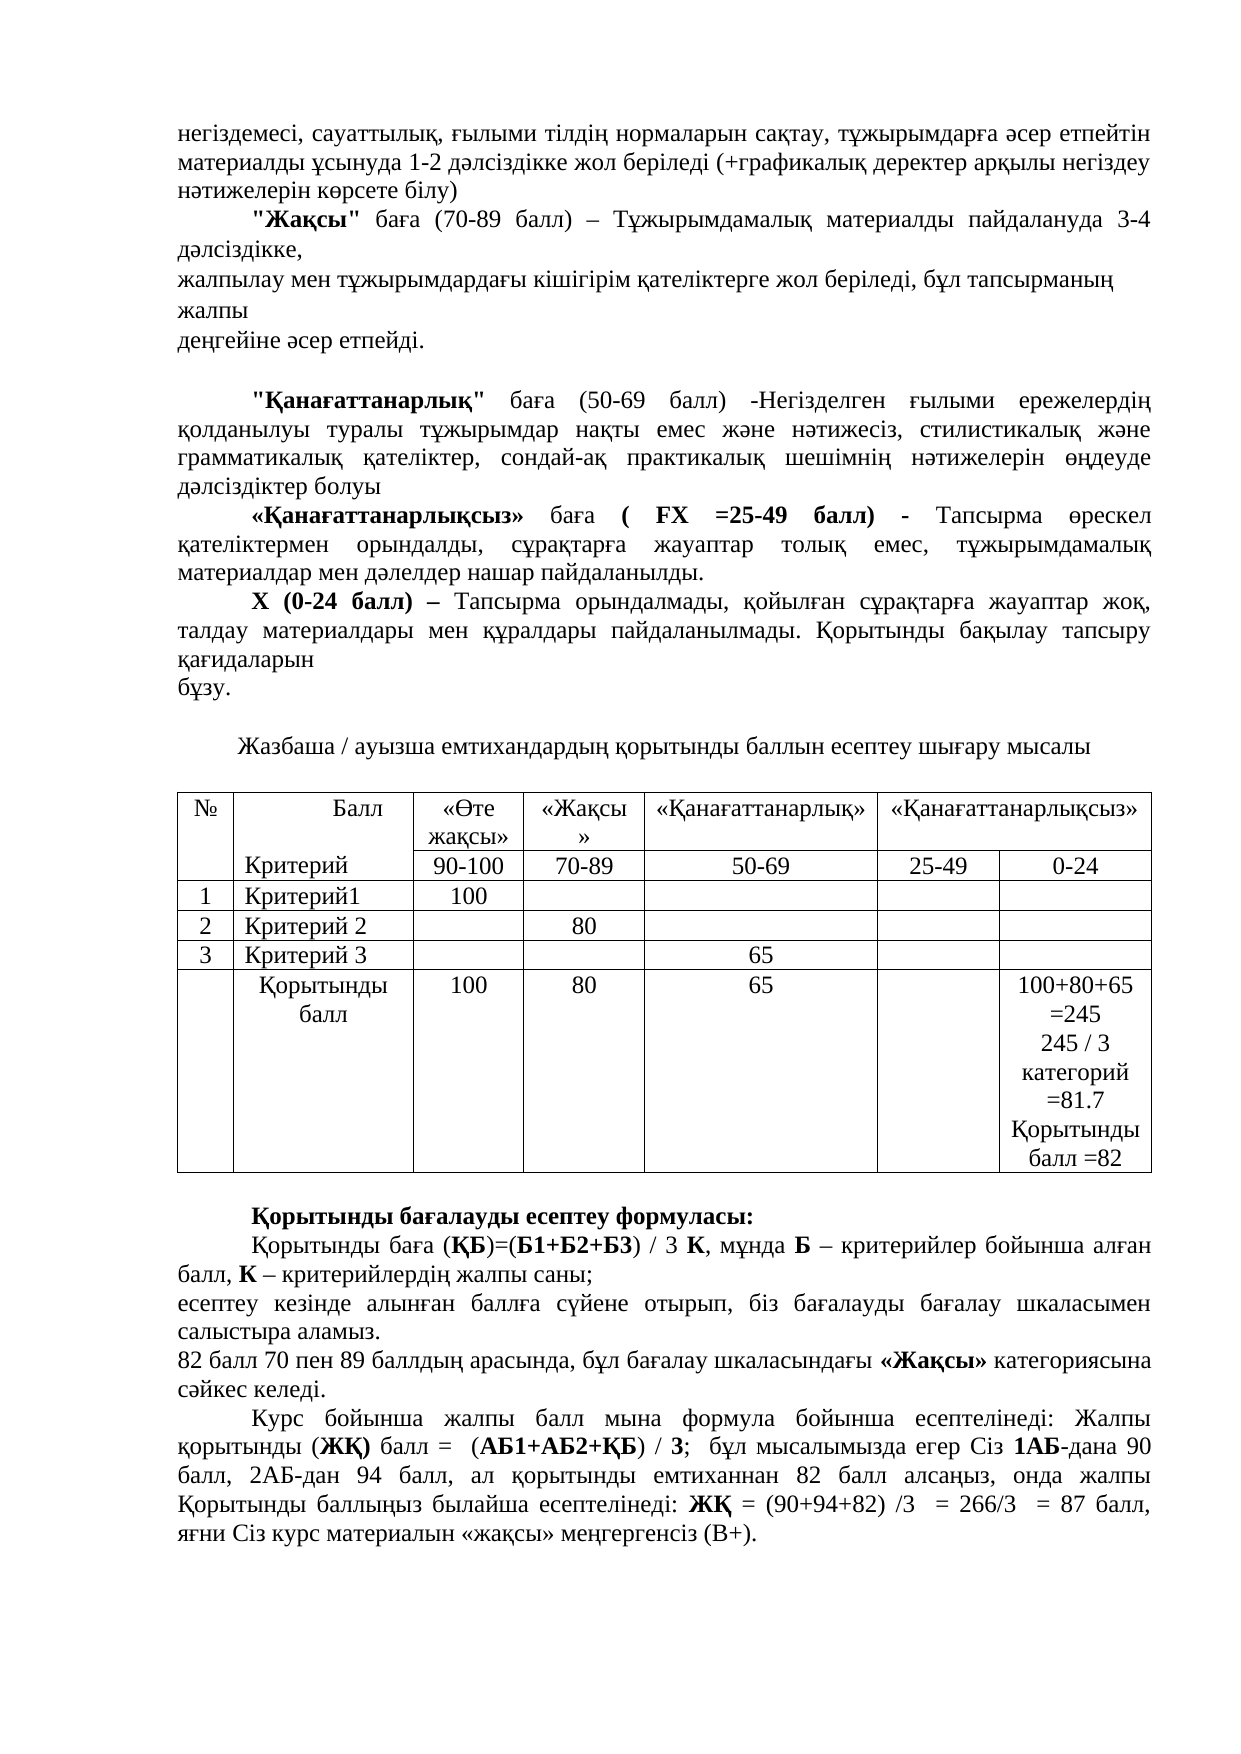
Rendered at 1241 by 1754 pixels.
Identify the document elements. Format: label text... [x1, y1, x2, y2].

text 82 балл 70 пен 89 баллдың арасында, бұл бағалау шкаласындағы «Жақсы» категориясына сәйкес келеді. [177, 1345, 1152, 1403]
text деңгейіне əсер етпейді. [177, 325, 1152, 353]
text Қорытынды баға (ҚБ)=(Б1+Б2+Б3) / 3 К, мұнда Б – критерийлер бойынша алған балл, К – критерийлердің жалпы саны; [177, 1230, 1152, 1288]
table_cell 0-24 [1000, 851, 1151, 880]
table_header «Қанағаттанарлықсыз» [878, 793, 1151, 850]
text жалпылау мен тұжырымдардағы кішігірім қателіктерге жол беріледі, бұл тапсырманың жалпы [177, 264, 1152, 323]
table_cell [1000, 941, 1151, 969]
table_cell 2 [178, 911, 233, 939]
table_cell Қорытынды балл [234, 970, 413, 1172]
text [177, 118, 1152, 204]
table_cell 100+80+65 =245 245 / 3 категорий =81.7 Қорытынды балл =82 [1000, 970, 1151, 1172]
table_cell [524, 941, 644, 969]
table_cell 25-49 [878, 851, 999, 880]
table_header «Өте жақсы» [414, 793, 523, 850]
text «Қанағаттанарлықсыз» баға ( FX =25-49 балл) - Тапсырма өрескел қателіктермен орындалды, сұрақтарға жауаптар толық емес, тұжырымдамалық материалдар мен дəлелдер нашар пайдаланылды. [177, 500, 1152, 586]
table_header «Жақсы» [524, 793, 644, 850]
table_cell Критерий 3 [234, 941, 413, 969]
table_cell [414, 911, 523, 939]
table_header Балл Критерий [234, 793, 413, 880]
text X (0-24 балл) – Тапсырма орындалмады, қойылған сұрақтарға жауаптар жоқ, талдау материалдары мен құралдары пайдаланылмады. Қорытынды бақылау тапсыру қағидаларын [177, 586, 1152, 672]
table_cell 3 [178, 941, 233, 969]
table_cell [1000, 881, 1151, 910]
table_cell 80 [524, 970, 644, 1172]
table_cell [178, 970, 233, 1172]
text есептеу кезінде алынған баллға сүйене отырып, біз бағалауды бағалау шкаласымен салыстыра аламыз. [177, 1288, 1152, 1345]
table_cell [878, 970, 999, 1172]
text Курс бойынша жалпы балл мына формула бойынша есептелінеді: Жалпы қорытынды (ЖҚ) балл = (АБ1+АБ2+ҚБ) / 3; бұл мысалымызда егер Сіз 1АБ-дана 90 балл, 2АБ-дан 94 балл, ал қорытынды емтиханнан 82 балл алсаңыз, онда жалпы Қорытынды баллыңыз былайша есептелінеді: ЖҚ = (90+94+82) /3 = 266/3 = 87 балл, яғни Сіз курс материалын «жақсы» меңгергенсіз (В+). [177, 1403, 1152, 1546]
table_cell 90-100 [414, 851, 523, 880]
text "Жақсы" баға (70-89 балл) – Тұжырымдамалық материалды пайдалануда 3-4 дəлсіздікке, [177, 204, 1152, 263]
table_cell 1 [178, 881, 233, 910]
text бұзу. [177, 672, 1152, 701]
table_cell [878, 881, 999, 910]
table_cell Критерий1 [234, 881, 413, 910]
table_cell [645, 881, 877, 910]
table_cell [414, 941, 523, 969]
table_cell [524, 881, 644, 910]
table_cell [878, 941, 999, 969]
table_cell 100 [414, 881, 523, 910]
table_cell 65 [645, 941, 877, 969]
table_cell 65 [645, 970, 877, 1172]
table_cell 50-69 [645, 851, 877, 880]
table_cell Критерий 2 [234, 911, 413, 939]
table_cell 100 [414, 970, 523, 1172]
table_cell 70-89 [524, 851, 644, 880]
text Жазбаша / ауызша емтихандардың қорытынды баллын есептеу шығару мысалы [177, 731, 1152, 760]
text "Қанағаттанарлық" баға (50-69 балл) -Негізделген ғылыми ережелердің қолданылуы туралы тұжырымдар нақты емес жəне нəтижесіз, стилистикалық жəне грамматикалық қателіктер, сондай-ақ практикалық шешімнің нəтижелерін өңдеуде дəлсіздіктер болуы [177, 385, 1152, 500]
table_header № [178, 793, 233, 880]
table_cell 80 [524, 911, 644, 939]
table_cell [878, 911, 999, 939]
table_cell [645, 911, 877, 939]
table_header «Қанағаттанарлық» [645, 793, 877, 850]
text Қорытынды бағалауды есептеу формуласы: [177, 1201, 1152, 1230]
table_cell [1000, 911, 1151, 939]
